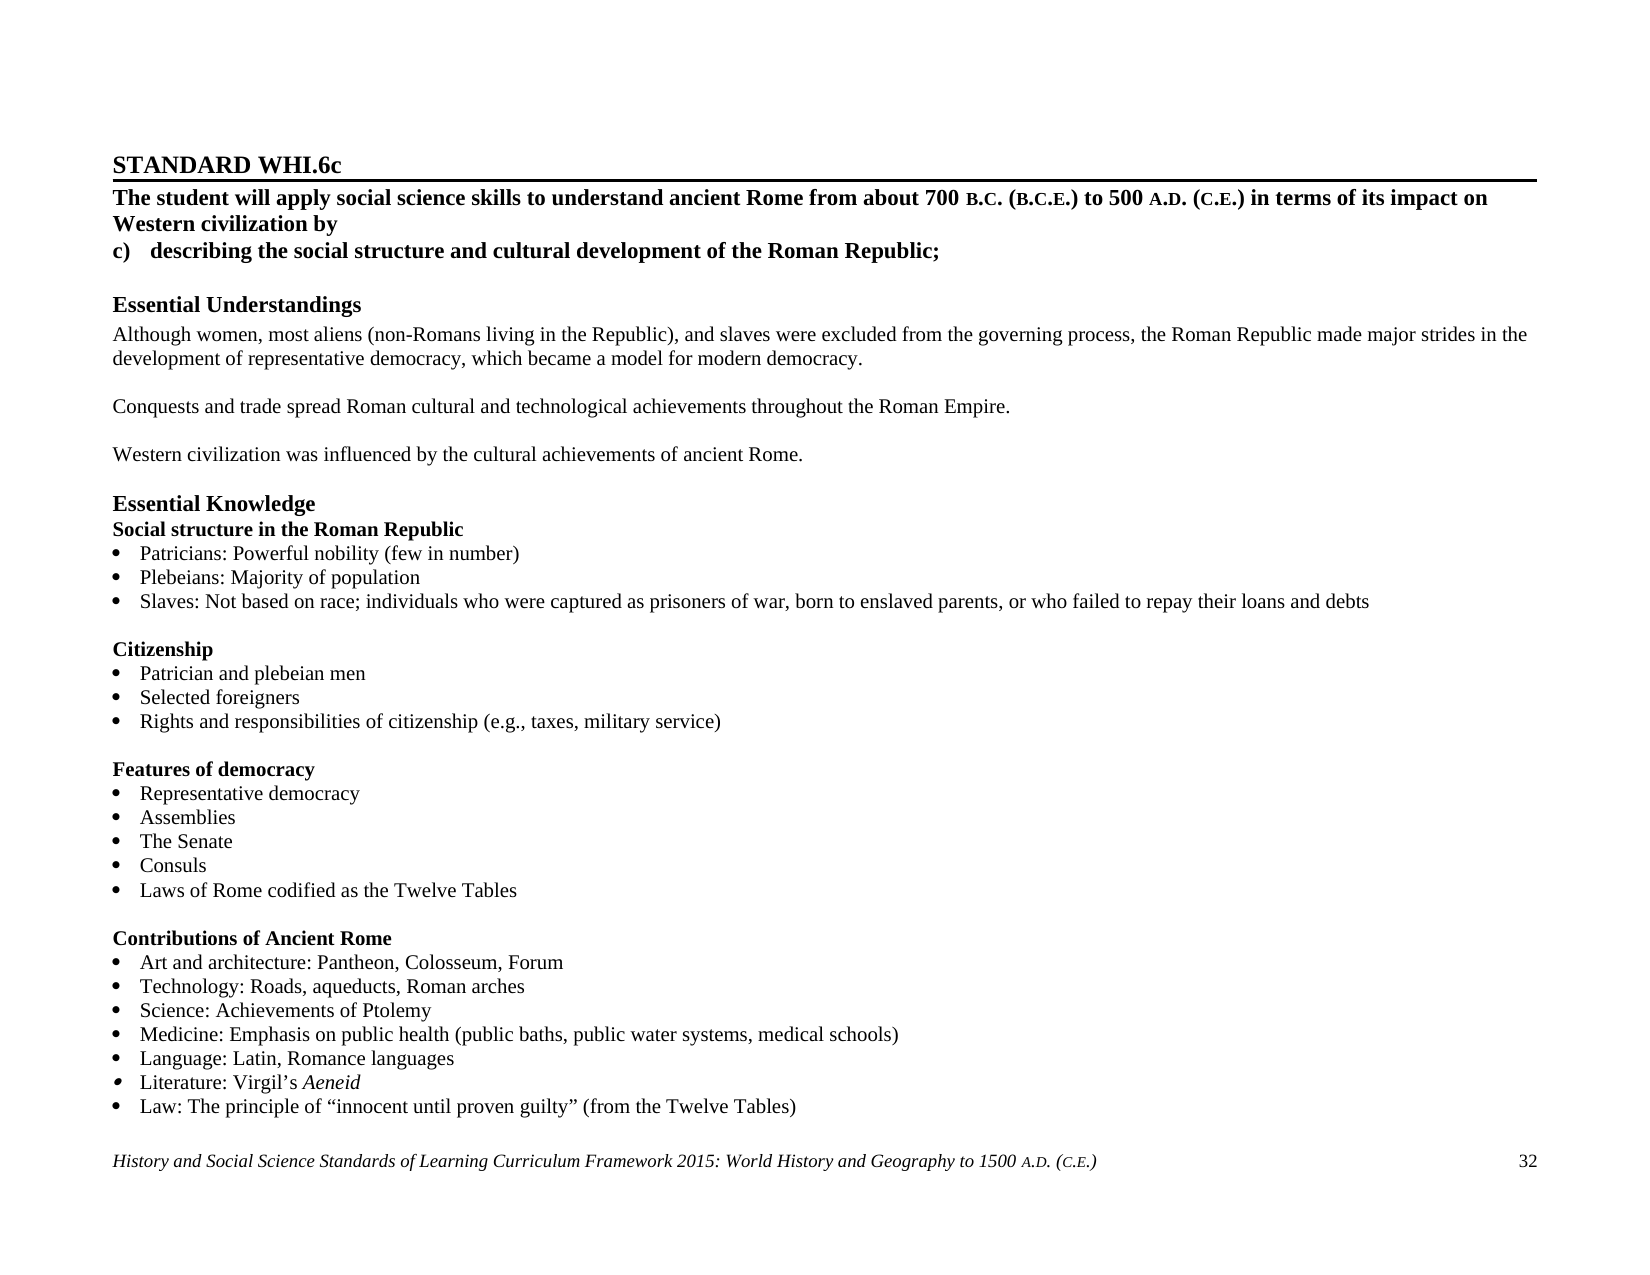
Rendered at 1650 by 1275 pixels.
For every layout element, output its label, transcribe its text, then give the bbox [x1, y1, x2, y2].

subtitle STANDARD WHI.6c [112, 150, 1537, 179]
list Law: The principle of “innocent until proven guilty” (from the Twelve Tables) [112, 1094, 1537, 1118]
list Medicine: Emphasis on public health (public baths, public water systems, medical schools) [112, 1022, 1537, 1046]
list Literature: Virgil’s Aeneid [112, 1070, 1537, 1094]
text Features of democracy [112, 757, 1537, 781]
list Patricians: Powerful nobility (few in number) [112, 541, 1537, 565]
list Representative democracy [112, 781, 1537, 805]
text c) describing the social structure and cultural development of the Roman Republic; [112, 237, 1537, 263]
list The Senate [112, 829, 1537, 853]
list Technology: Roads, aqueducts, Roman arches [112, 974, 1537, 998]
text Citizenship [112, 637, 1537, 661]
list Plebeians: Majority of population [112, 565, 1537, 589]
text Although women, most aliens (non-Romans living in the Republic), and slaves were excluded from the governing process, the Roman Republic made major strides in the development of representative democracy, which became a model for modern democracy. [112, 322, 1537, 370]
list Patrician and plebeian men [112, 661, 1537, 685]
list Laws of Rome codified as the Twelve Tables [112, 877, 1537, 902]
list Consuls [112, 853, 1537, 877]
subtitle Essential Understandings [112, 291, 1539, 318]
text Essential Knowledge Social structure in the Roman Republic [112, 466, 1537, 541]
list Slaves: Not based on race; individuals who were captured as prisoners of war, born to enslaved parents, or who failed to repay their loans and debts [112, 589, 1537, 613]
text The student will apply social science skills to understand ancient Rome from about 700 b.c. (b.c.e.) to 500 a.d. (c.e.) in terms of its impact on Western civilization by [112, 180, 1537, 237]
list Assemblies [112, 805, 1537, 829]
list Selected foreigners [112, 685, 1537, 709]
list Rights and responsibilities of citizenship (e.g., taxes, military service) [112, 709, 1537, 733]
list Science: Achievements of Ptolemy [112, 998, 1537, 1022]
text Contributions of Ancient Rome [112, 926, 1537, 950]
list Language: Latin, Romance languages [112, 1046, 1537, 1070]
list Art and architecture: Pantheon, Colosseum, Forum [112, 950, 1537, 974]
text Conquests and trade spread Roman cultural and technological achievements throughout the Roman Empire. [112, 394, 1537, 418]
text Western civilization was influenced by the cultural achievements of ancient Rome. [112, 442, 1537, 466]
